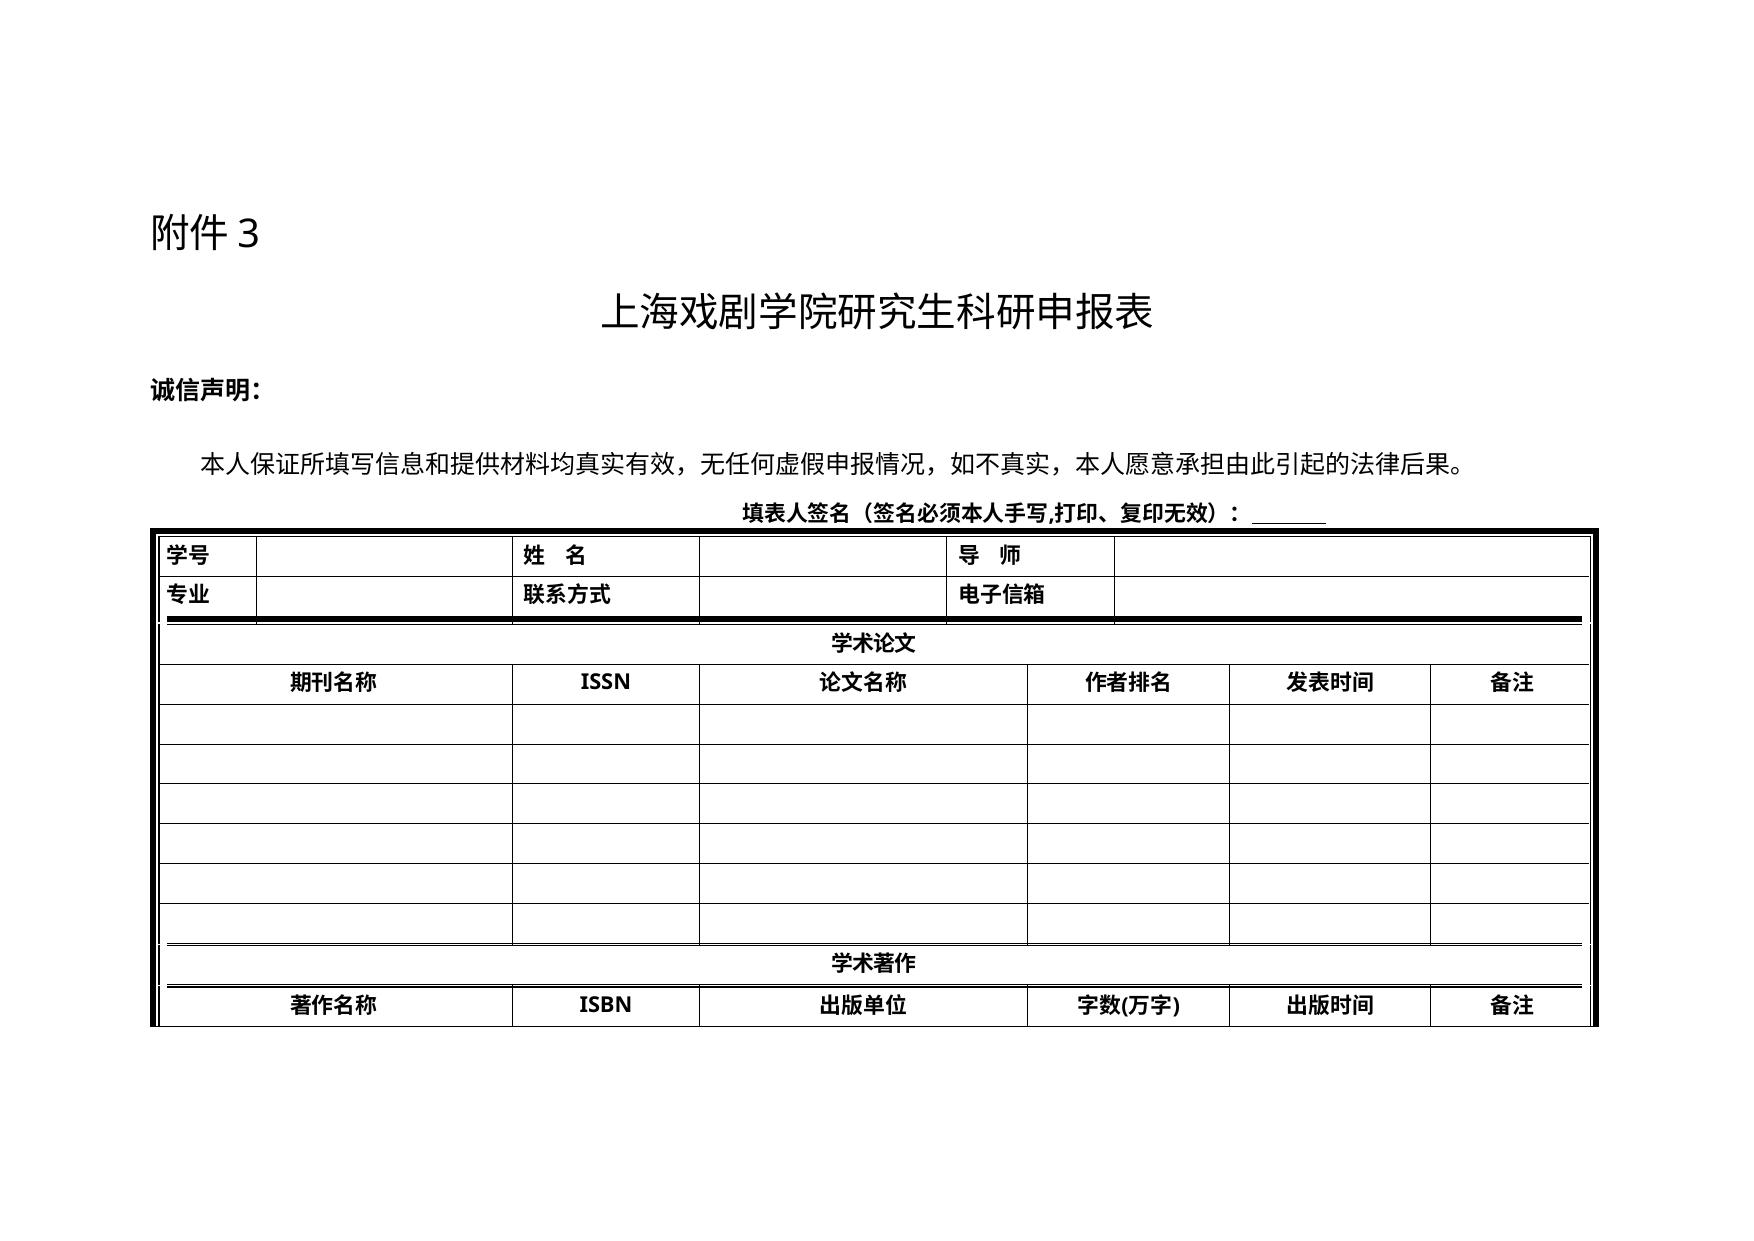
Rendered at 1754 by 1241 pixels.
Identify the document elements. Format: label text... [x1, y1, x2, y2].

table_cell [513, 824, 699, 863]
table_cell 电子信箱 [947, 577, 1114, 616]
table_cell [1431, 704, 1590, 743]
table_cell [1230, 705, 1430, 743]
table_cell 论文名称 [700, 665, 1027, 704]
table_cell [1028, 784, 1229, 823]
table_cell 期刊名称 [160, 665, 512, 704]
table_cell [1028, 864, 1229, 903]
table_cell [1431, 783, 1590, 823]
table_cell [257, 577, 512, 616]
table_cell [513, 904, 699, 942]
table_cell [1028, 705, 1229, 743]
table_cell [513, 784, 699, 823]
table_cell 专业 [160, 577, 256, 616]
table_cell [1431, 823, 1590, 863]
table_cell [160, 904, 512, 942]
table_cell [1230, 745, 1430, 783]
table_cell [160, 745, 512, 783]
table_cell [160, 864, 512, 903]
table_cell [700, 824, 1027, 863]
text 填表人签名（签名必须本人手写,打印、复印无效）： [150, 495, 1560, 528]
table_cell 学术著作 [160, 943, 1590, 984]
table_cell [1230, 824, 1430, 863]
table_cell [1230, 904, 1430, 942]
table_cell [1115, 576, 1590, 616]
table_cell [700, 904, 1027, 942]
table_cell [1431, 903, 1590, 942]
table_cell [513, 745, 699, 783]
table_cell 备注 [1431, 664, 1590, 704]
table_cell ISBN [513, 988, 699, 1026]
table_header [700, 537, 946, 576]
table_cell [513, 864, 699, 903]
text 附件3 [150, 198, 1604, 263]
table_cell [700, 864, 1027, 903]
table_cell [1230, 784, 1430, 823]
table_cell 著作名称 [156, 984, 512, 1026]
table_cell [1028, 745, 1229, 783]
text 上海戏剧学院研究生科研申报表 [150, 277, 1604, 342]
table_cell [160, 784, 512, 823]
table_cell 备注 [1431, 984, 1593, 1026]
table_cell [513, 705, 699, 743]
table_cell 出版单位 [700, 988, 1027, 1026]
table_header 姓 名 [513, 537, 699, 576]
table_cell [700, 784, 1027, 823]
table_header [1115, 537, 1590, 576]
table_cell [1028, 824, 1229, 863]
table_cell ISSN [513, 665, 699, 704]
table_cell [700, 577, 946, 616]
table_cell 出版时间 [1230, 988, 1430, 1026]
table_cell [1431, 744, 1590, 783]
table_cell [1028, 904, 1229, 942]
text 诚信声明： [150, 356, 1604, 421]
table_cell [1230, 864, 1430, 903]
table_cell [700, 745, 1027, 783]
table_cell [160, 705, 512, 743]
table_cell 学术论文 [156, 616, 1593, 664]
text 本人保证所填写信息和提供材料均真实有效，无任何虚假申报情况，如不真实，本人愿意承担由此引起的法律后果。 [150, 430, 1604, 495]
table_cell [1431, 863, 1590, 903]
table_cell 联系方式 [513, 577, 699, 616]
table_cell [160, 824, 512, 863]
table_cell [700, 705, 1027, 743]
table_header 学号 [160, 537, 256, 576]
table_header [257, 537, 512, 576]
table_cell 发表时间 [1230, 665, 1430, 704]
table_cell 作者排名 [1028, 665, 1229, 704]
table_header 导 师 [947, 537, 1114, 576]
table_cell 字数(万字) [1028, 988, 1229, 1026]
